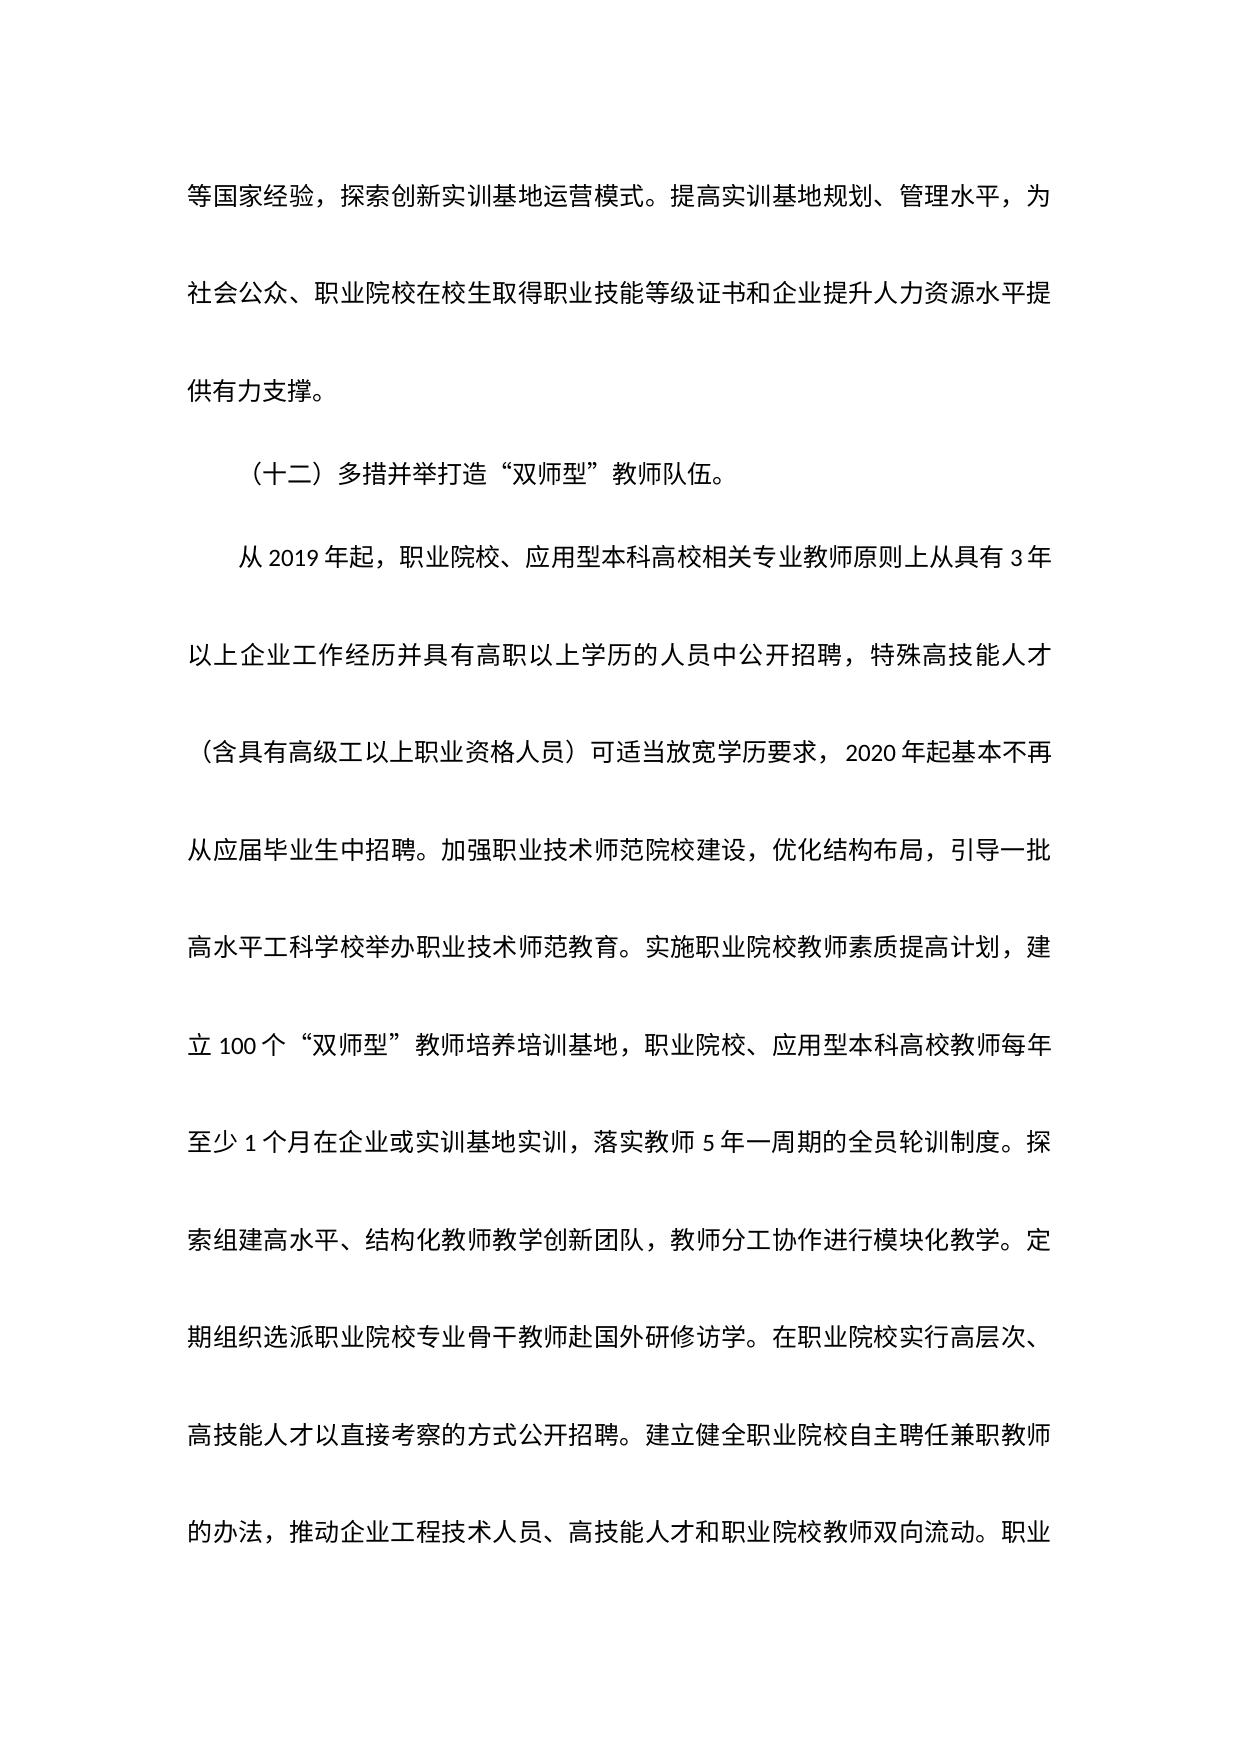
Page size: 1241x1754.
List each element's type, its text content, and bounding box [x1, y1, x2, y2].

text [187, 162, 1053, 422]
text （十二）多措并举打造“双师型”教师队伍。 [187, 440, 1053, 505]
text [187, 523, 1053, 1563]
